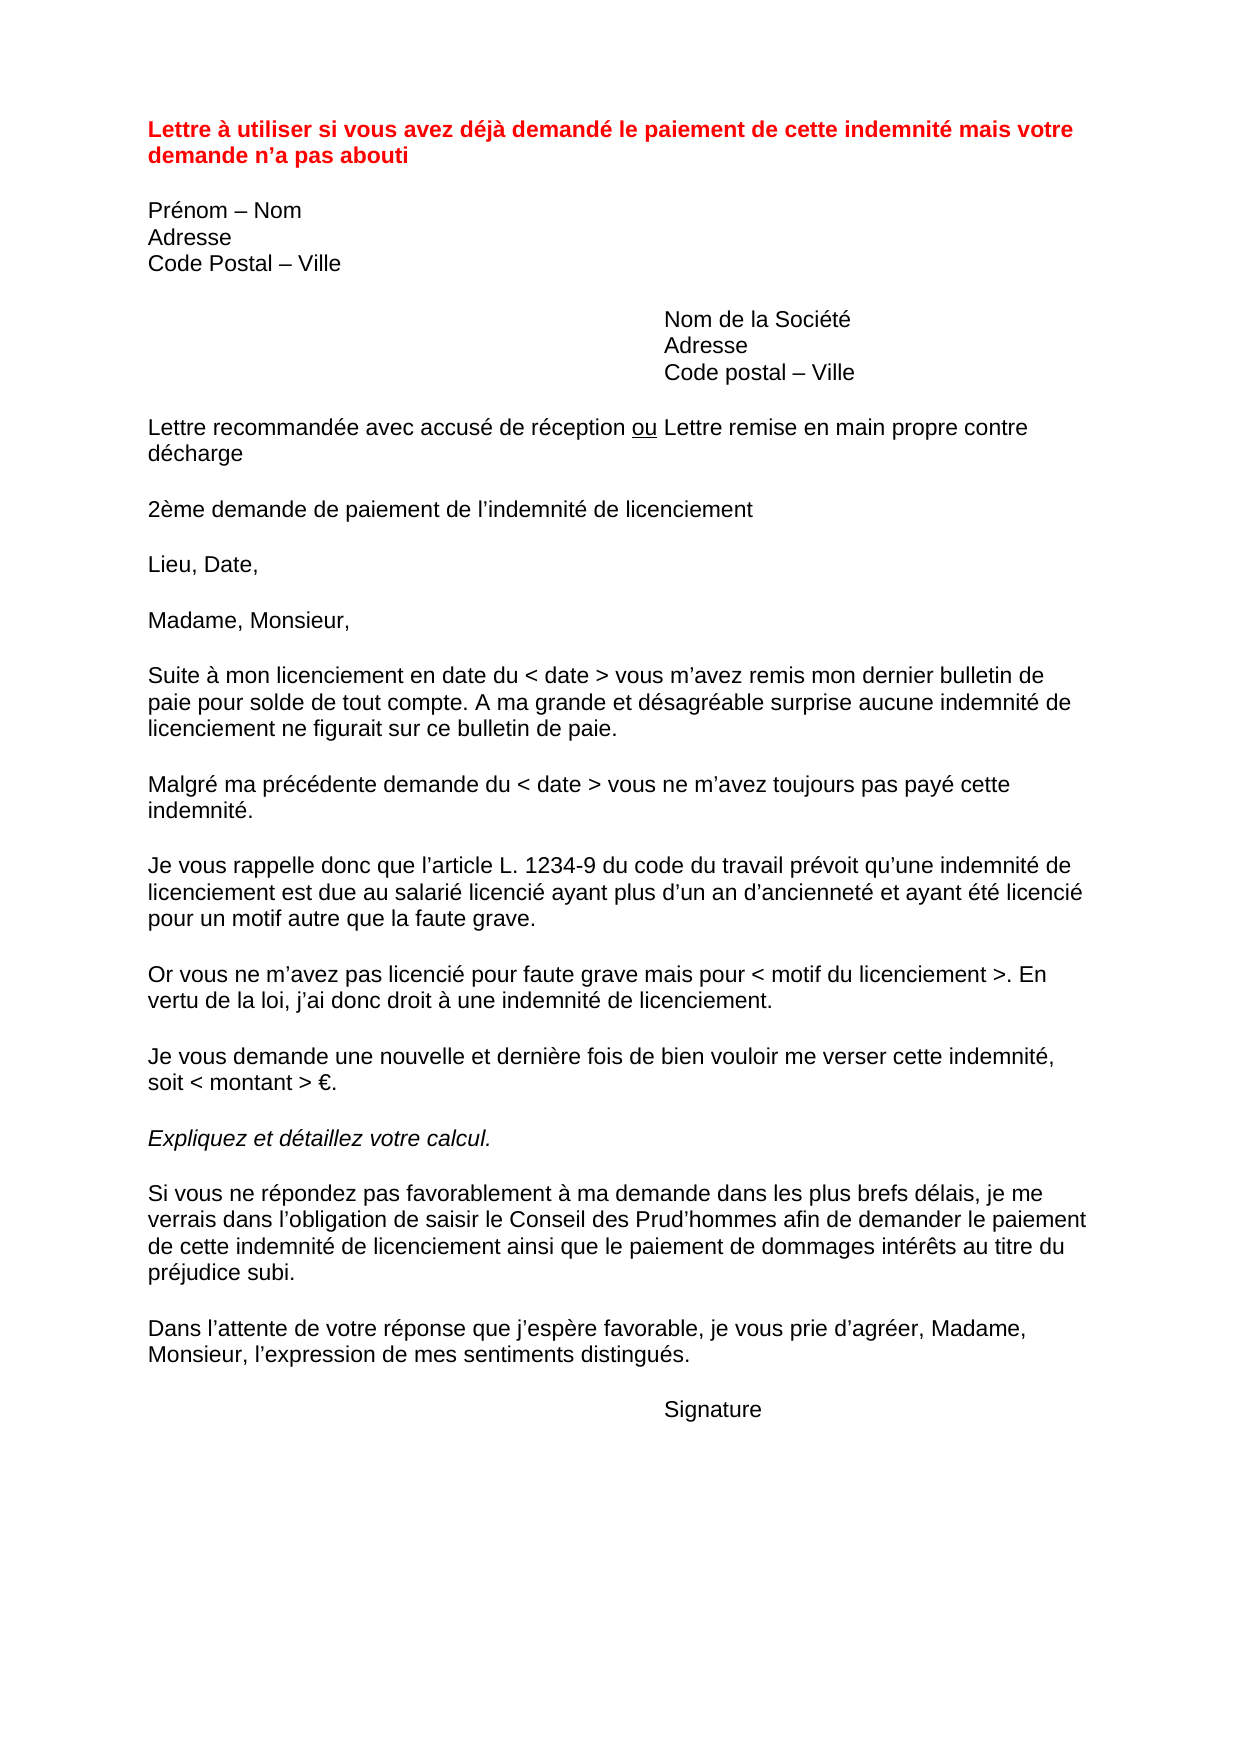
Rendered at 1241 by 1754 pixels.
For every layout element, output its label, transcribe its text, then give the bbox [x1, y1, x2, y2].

text Or vous ne m’avez pas licencié pour faute grave mais pour < motif du licenciement >. En vertu de la loi, j’ai donc droit à une indemnité de licenciement. [148, 961, 1093, 1013]
text Prénom – Nom Adresse Code Postal – Ville [148, 197, 1093, 277]
text Je vous demande une nouvelle et dernière fois de bien vouloir me verser cette indemnité, soit < montant > €. [148, 1043, 1093, 1095]
text Malgré ma précédente demande du < date > vous ne m’avez toujours pas payé cette indemnité. [148, 771, 1093, 823]
text Signature [590, 1396, 1093, 1423]
text Si vous ne répondez pas favorablement à ma demande dans les plus brefs délais, je me verrais dans l’obligation de saisir le Conseil des Prud’hommes afin de demander le paiement de cette indemnité de licenciement ainsi que le paiement de dommages intérêts au titre du préjudice subi. [148, 1180, 1093, 1285]
text Suite à mon licenciement en date du < date > vous m’avez remis mon dernier bulletin de paie pour solde de tout compte. A ma grande et désagréable surprise aucune indemnité de licenciement ne figurait sur ce bulletin de paie. [148, 662, 1093, 741]
text Madame, Monsieur, [148, 607, 1093, 633]
text Lettre à utiliser si vous avez déjà demandé le paiement de cette indemnité mais votre demande n’a pas abouti [148, 116, 1093, 168]
text Lettre recommandée avec accusé de réception ou Lettre remise en main propre contre décharge [148, 414, 1093, 467]
text Je vous rappelle donc que l’article L. 1234-9 du code du travail prévoit qu’une indemnité de licenciement est due au salarié licencié ayant plus d’un an d’ancienneté et ayant été licencié pour un motif autre que la faute grave. [148, 852, 1093, 932]
text 2ème demande de paiement de l’indemnité de licenciement [148, 496, 1093, 522]
text Dans l’attente de votre réponse que j’espère favorable, je vous prie d’agréer, Madame, Monsieur, l’expression de mes sentiments distingués. [148, 1314, 1093, 1367]
text Lieu, Date, [148, 551, 1093, 578]
text Nom de la Société Adresse Code postal – Ville [664, 306, 1093, 385]
text Expliquez et détaillez votre calcul. [148, 1124, 1093, 1151]
